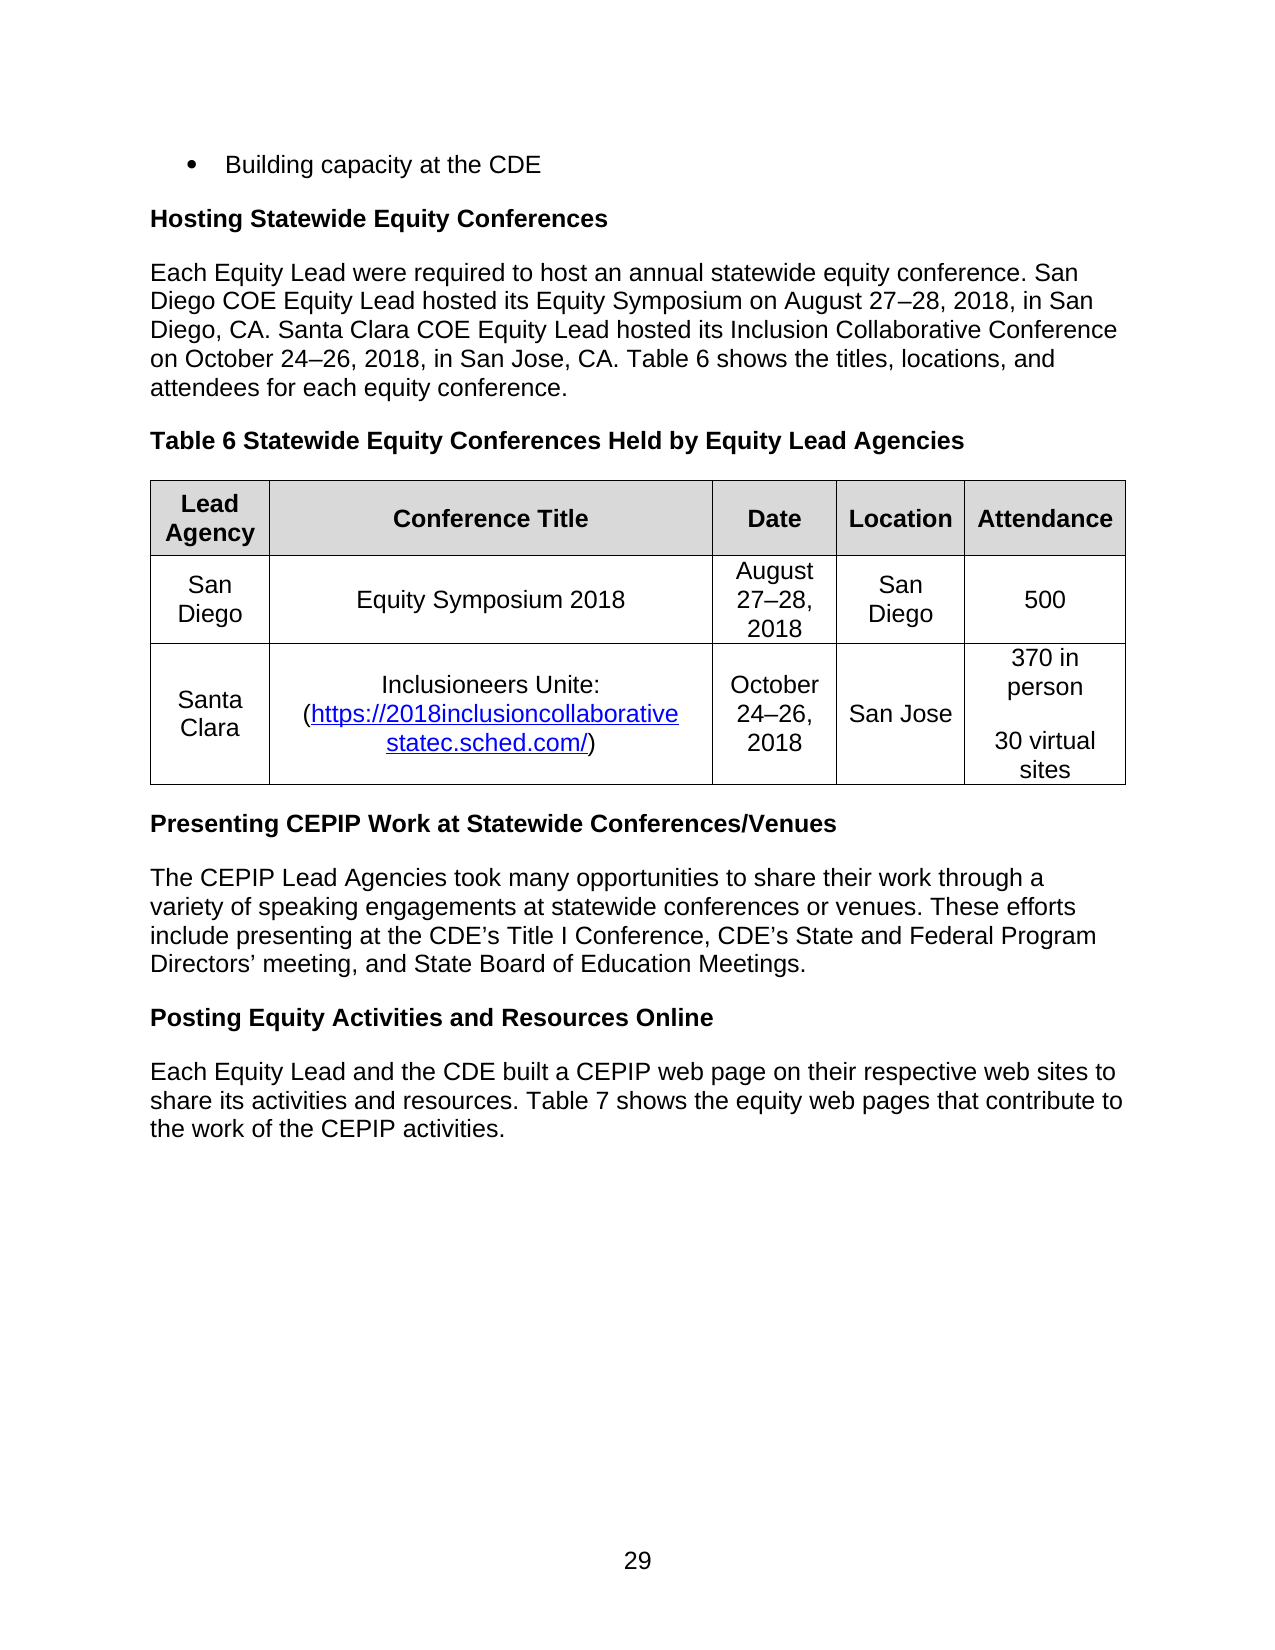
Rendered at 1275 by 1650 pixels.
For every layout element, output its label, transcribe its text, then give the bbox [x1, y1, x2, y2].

table_header Date [713, 481, 836, 555]
table_cell 500 [965, 556, 1125, 642]
table_header Conference Title [270, 481, 712, 555]
subtitle Presenting CEPIP Work at Statewide Conferences/Venues [150, 809, 1125, 838]
list Building capacity at the CDE [187, 150, 1125, 179]
table_cell 370 in person 30 virtual sites [965, 644, 1125, 783]
table_cell San Jose [837, 644, 964, 783]
table_cell San Diego [837, 556, 964, 642]
subtitle Posting Equity Activities and Resources Online [150, 1003, 1125, 1032]
subtitle Hosting Statewide Equity Conferences [150, 204, 1125, 233]
table_cell October 24–26, 2018 [713, 644, 836, 783]
text Each Equity Lead and the CDE built a CEPIP web page on their respective web sites to share its activities and resources. Table 7 shows the equity web pages that contribute to the work of the CEPIP activities. [150, 1057, 1125, 1143]
table_cell San Diego [151, 556, 269, 642]
table_header Attendance [965, 481, 1125, 555]
table_cell August 27–28, 2018 [713, 556, 836, 642]
table_cell Inclusioneers Unite: (https://2018inclusioncollaborative statec.sched.com/) [270, 644, 712, 783]
text The CEPIP Lead Agencies took many opportunities to share their work through a variety of speaking engagements at statewide conferences or venues. These efforts include presenting at the CDE’s Title I Conference, CDE’s State and Federal Program Directors’ meeting, and State Board of Education Meetings. [150, 863, 1125, 978]
table_cell Santa Clara [151, 644, 269, 783]
text Each Equity Lead were required to host an annual statewide equity conference. San Diego COE Equity Lead hosted its Equity Symposium on August 27–28, 2018, in San Diego, CA. Santa Clara COE Equity Lead hosted its Inclusion Collaborative Conference on October 24–26, 2018, in San Jose, CA. Table 6 shows the titles, locations, and attendees for each equity conference. [150, 258, 1125, 401]
text Table 6 Statewide Equity Conferences Held by Equity Lead Agencies [150, 426, 1125, 455]
table_header Lead Agency [151, 481, 269, 555]
table_header Location [837, 481, 964, 555]
table_cell Equity Symposium 2018 [270, 556, 712, 642]
